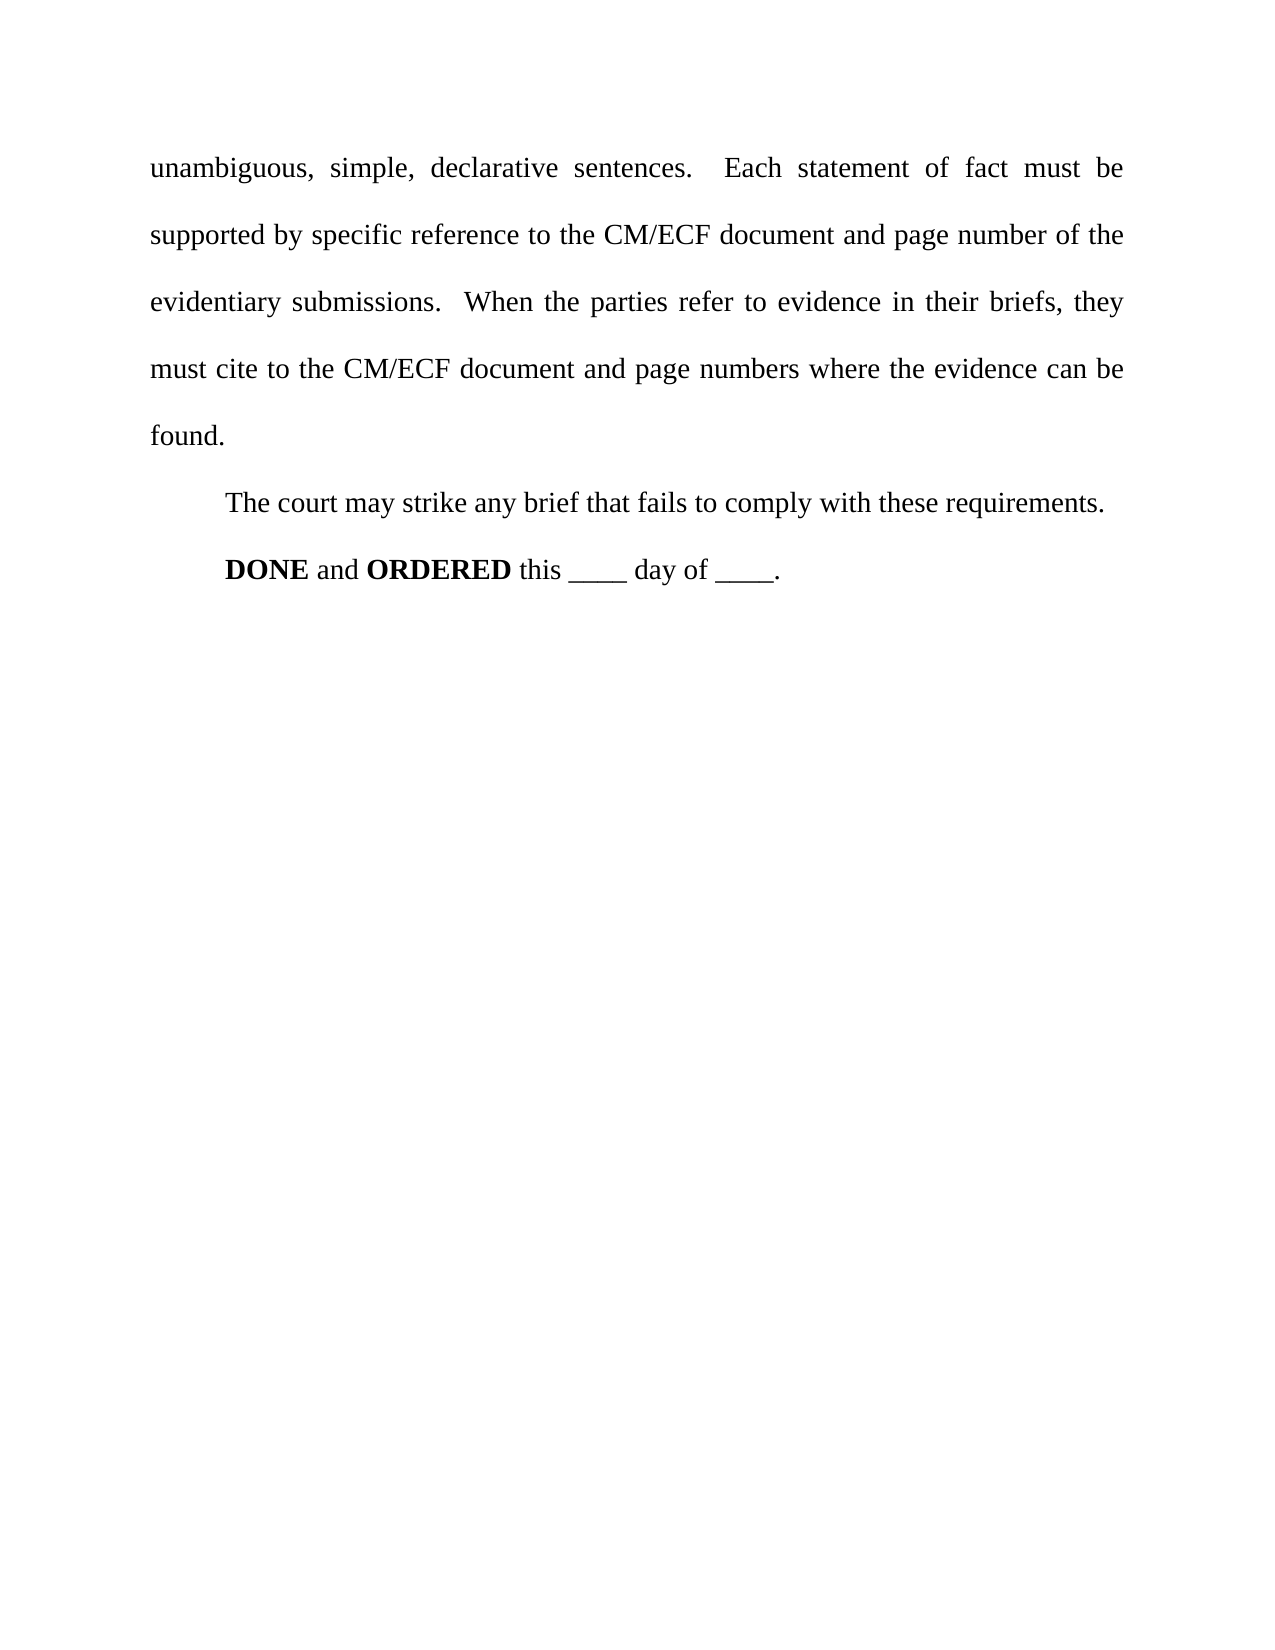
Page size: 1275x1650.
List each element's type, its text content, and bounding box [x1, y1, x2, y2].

text The court may strike any brief that fails to comply with these requirements. [150, 485, 1125, 519]
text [150, 150, 1125, 452]
text DONE and ORDERED this ____ day of ____. [150, 552, 1125, 586]
